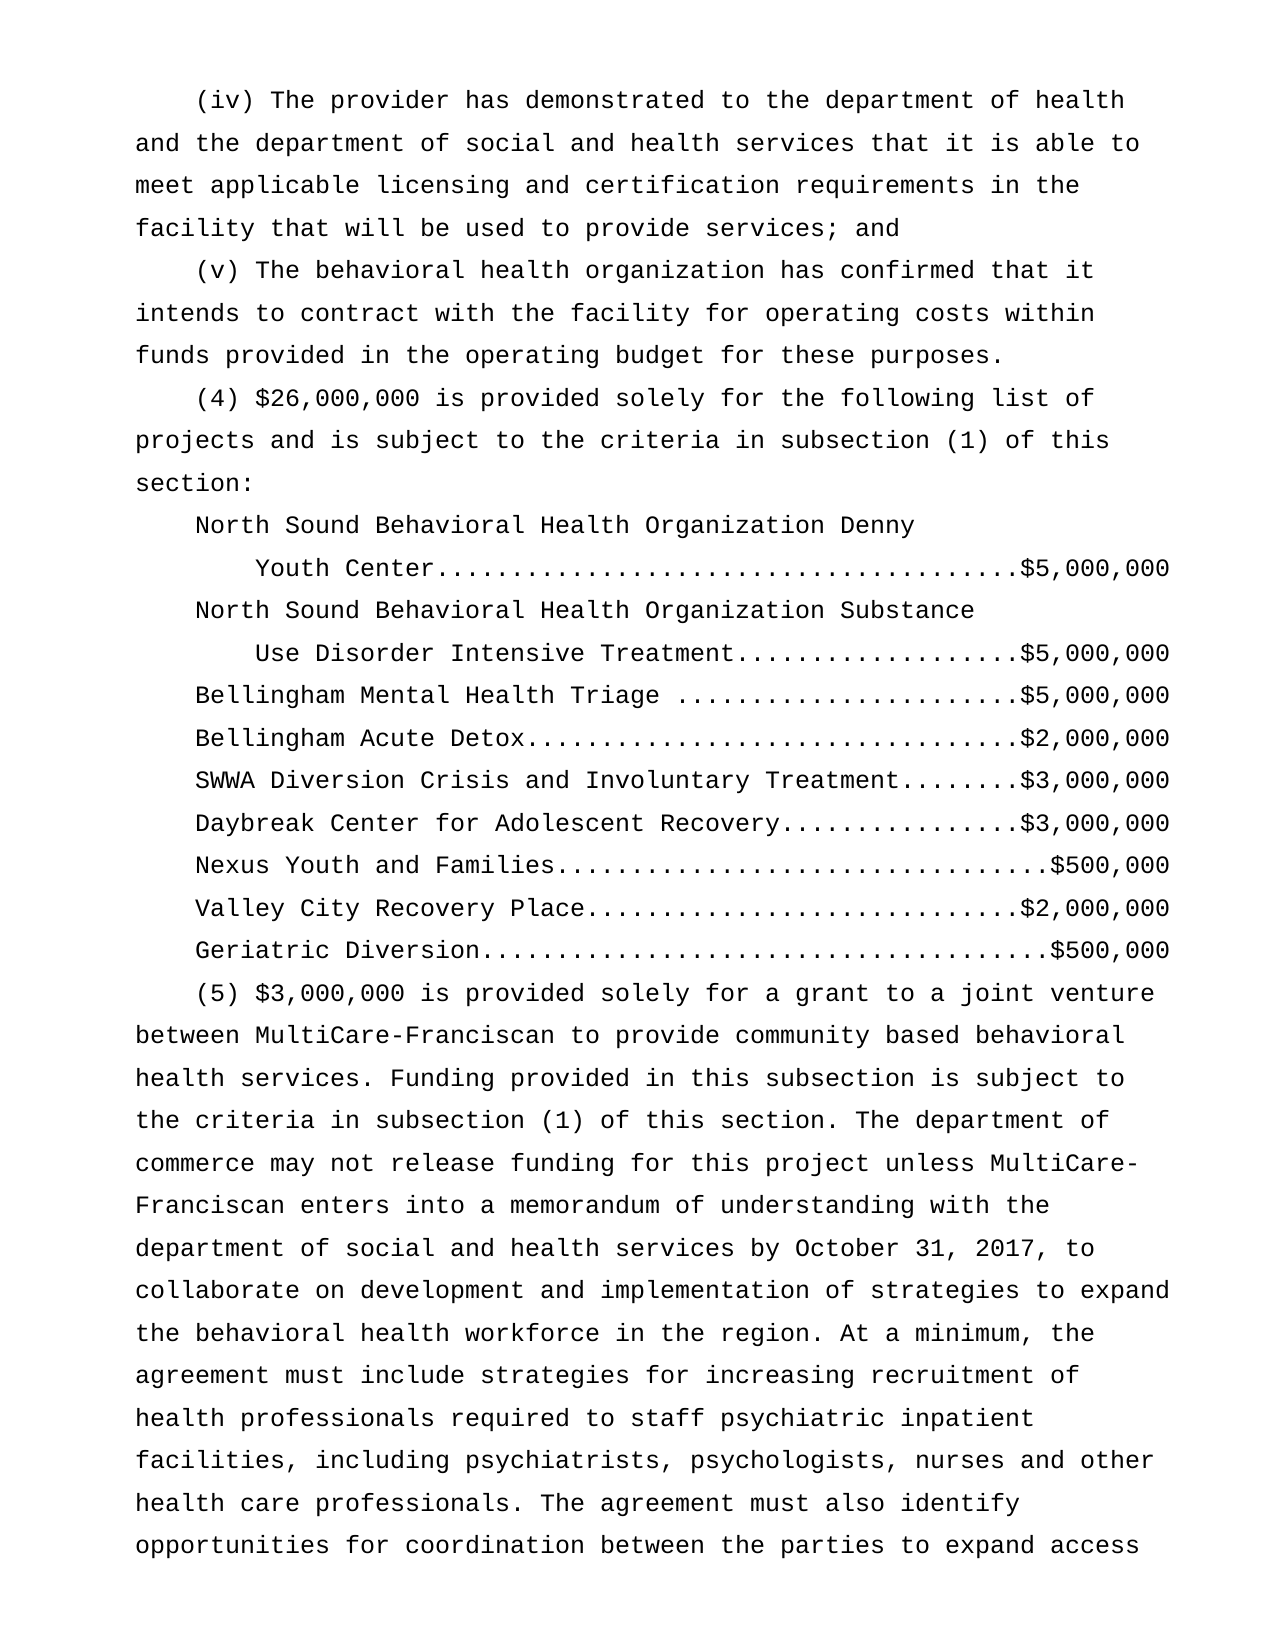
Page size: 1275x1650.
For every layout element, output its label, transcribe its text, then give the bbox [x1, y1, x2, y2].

text (4) $26,000,000 is provided solely for the following list of projects and is subject to the criteria in subsection (1) of this section: [135, 372, 1170, 500]
text (v) The behavioral health organization has confirmed that it intends to contract with the facility for operating costs within funds provided in the operating budget for these purposes. [135, 245, 1170, 372]
text SWWA Diversion Crisis and Involuntary Treatment $3,000,000 [135, 755, 1170, 797]
text Geriatric Diversion $500,000 [135, 925, 1170, 967]
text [135, 967, 1170, 1562]
text Youth Center $5,000,000 [135, 542, 1170, 585]
text Use Disorder Intensive Treatment $5,000,000 [135, 627, 1170, 670]
text Daybreak Center for Adolescent Recovery $3,000,000 [135, 797, 1170, 840]
text North Sound Behavioral Health Organization Denny [135, 500, 1170, 542]
text Bellingham Acute Detox $2,000,000 [135, 712, 1170, 755]
text (iv) The provider has demonstrated to the department of health and the department of social and health services that it is able to meet applicable licensing and certification requirements in the facility that will be used to provide services; and [135, 75, 1170, 245]
text Valley City Recovery Place $2,000,000 [135, 882, 1170, 925]
text Nexus Youth and Families $500,000 [135, 840, 1170, 882]
text Bellingham Mental Health Triage $5,000,000 [135, 670, 1170, 712]
text North Sound Behavioral Health Organization Substance [135, 585, 1170, 627]
